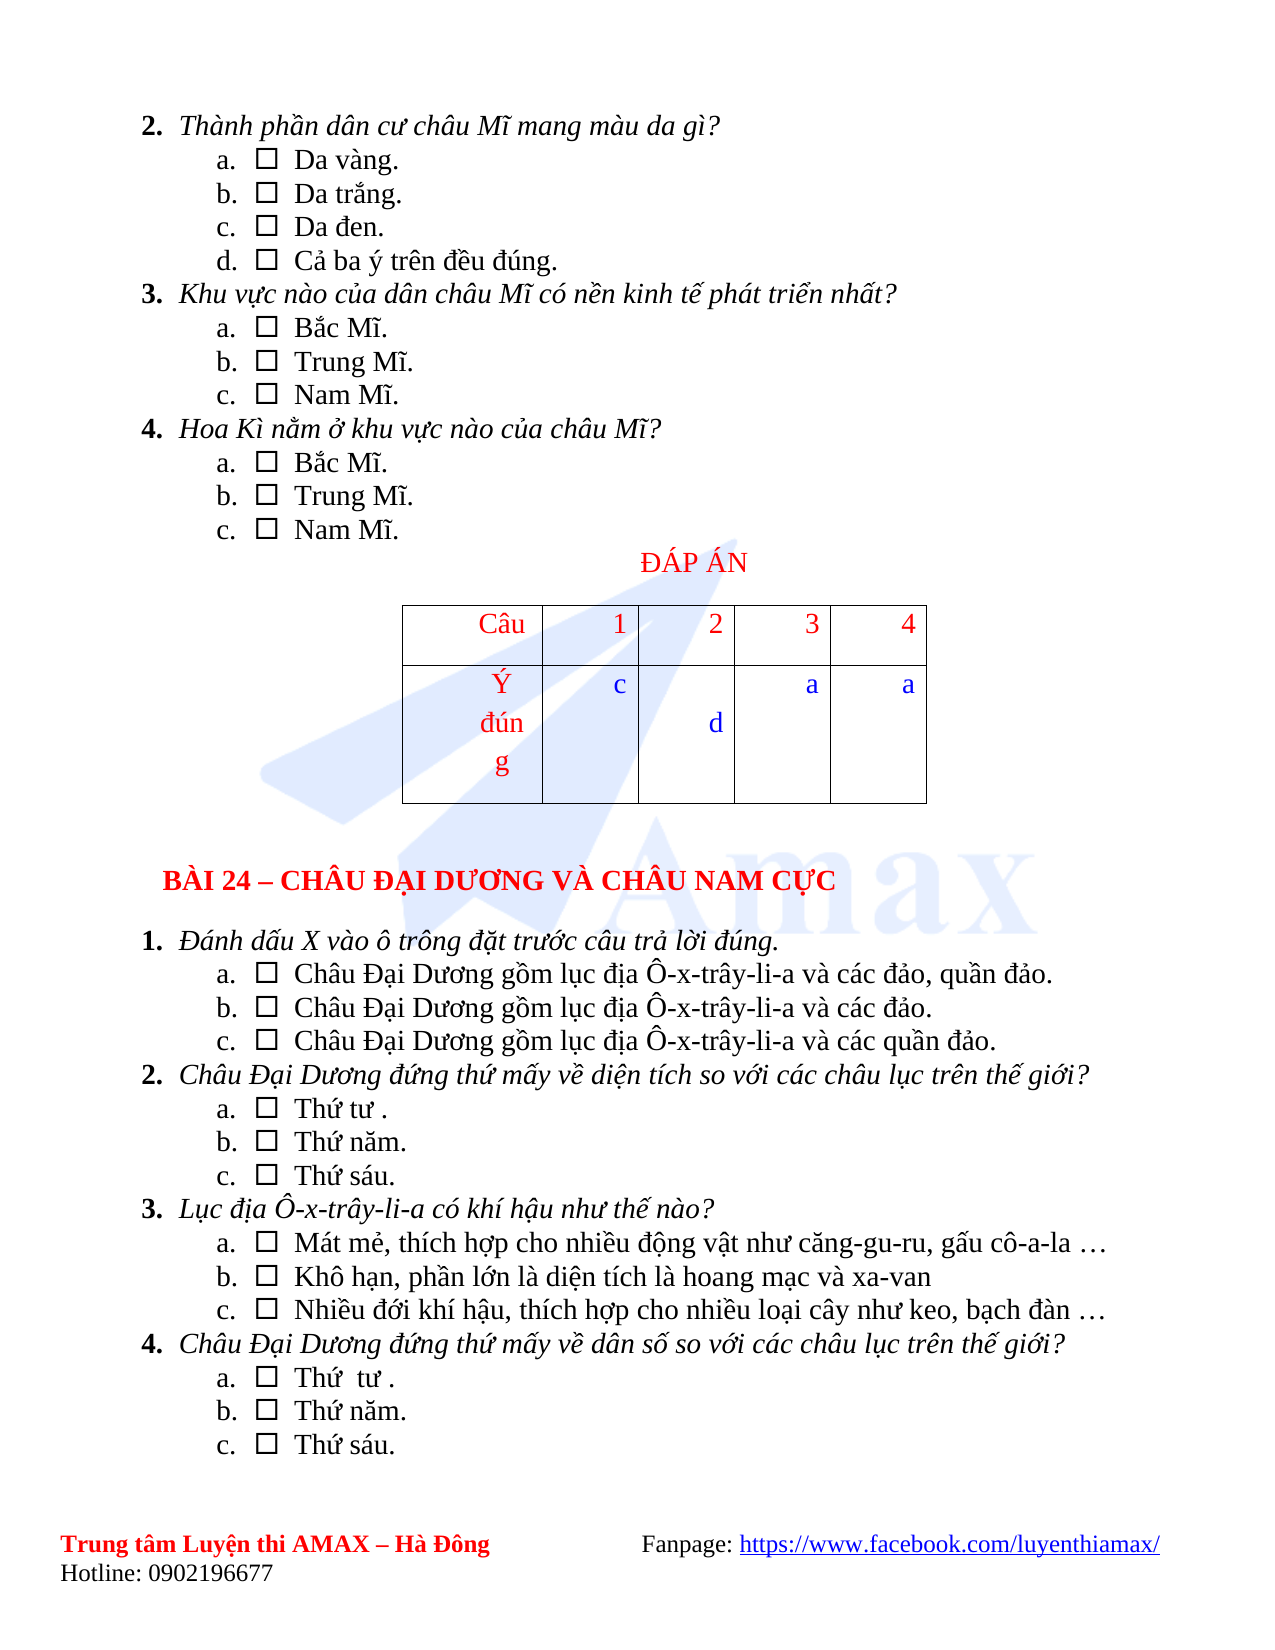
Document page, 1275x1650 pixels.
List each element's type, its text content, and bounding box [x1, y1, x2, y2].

list Khu vực nào của dân châu Mĩ có nền kinh tế phát triển nhất? [141, 277, 1275, 310]
list Thứ tư . [103, 1360, 1226, 1393]
table_cell c [543, 666, 638, 803]
list Hoa Kì nằm ở khu vực nào của châu Mĩ? [141, 411, 1275, 445]
list Bắc Mĩ. [103, 310, 1226, 344]
list Châu Đại Dương gồm lục địa Ô-x-trây-li-a và các quần đảo. [103, 1023, 1226, 1057]
list Đánh dấu X vào ô trông đặt trước câu trả lời đúng. [141, 923, 1275, 956]
table_header 2 [639, 606, 734, 665]
list Châu Đại Dương gồm lục địa Ô-x-trây-li-a và các đảo. [103, 990, 1226, 1023]
list Thành phần dân cư châu Mĩ mang màu da gì? [141, 108, 1275, 142]
list Châu Đại Dương đứng thứ mấy về diện tích so với các châu lục trên thế giới? [141, 1057, 1275, 1091]
table_cell a [735, 666, 830, 803]
list Thứ năm. [103, 1124, 1226, 1158]
list Lục địa Ô-x-trây-li-a có khí hậu như thế nào? [141, 1192, 1275, 1225]
list Châu Đại Dương đứng thứ mấy về dân số so với các châu lục trên thế giới? [141, 1326, 1275, 1360]
text BÀI 24 – CHÂU ĐẠI DƯƠNG VÀ CHÂU NAM CỰC [162, 863, 1275, 897]
list Da vàng. [103, 142, 1226, 176]
list Thứ sáu. [103, 1158, 1226, 1192]
table_cell a [831, 666, 926, 803]
list Nam Mĩ. [103, 512, 1226, 546]
list Khô hạn, phần lớn là diện tích là hoang mạc và xa-van [103, 1259, 1226, 1292]
list Da đen. [103, 209, 1226, 243]
list Thứ tư . [103, 1091, 1226, 1124]
list Nhiều đới khí hậu, thích hợp cho nhiều loại cây như keo, bạch đàn … [103, 1292, 1226, 1326]
list Thứ năm. [103, 1393, 1226, 1427]
table_cell Ý đúng [403, 666, 542, 803]
list Thứ sáu. [103, 1427, 1226, 1461]
table_header 3 [735, 606, 830, 665]
list Châu Đại Dương gồm lục địa Ô-x-trây-li-a và các đảo, quần đảo. [103, 956, 1226, 990]
list Bắc Mĩ. [103, 445, 1226, 478]
list Da trắng. [103, 176, 1226, 209]
list Mát mẻ, thích hợp cho nhiều động vật như căng-gu-ru, gấu cô-a-la … [103, 1225, 1226, 1259]
table_cell d [639, 666, 734, 803]
table_header Câu [403, 606, 542, 665]
table_header 1 [543, 606, 638, 665]
list Nam Mĩ. [103, 377, 1226, 411]
text ĐÁP ÁN [162, 546, 1226, 579]
list Cả ba ý trên đều đúng. [103, 243, 1226, 277]
table_header 4 [831, 606, 926, 665]
list Trung Mĩ. [103, 478, 1226, 512]
list Trung Mĩ. [103, 344, 1226, 377]
